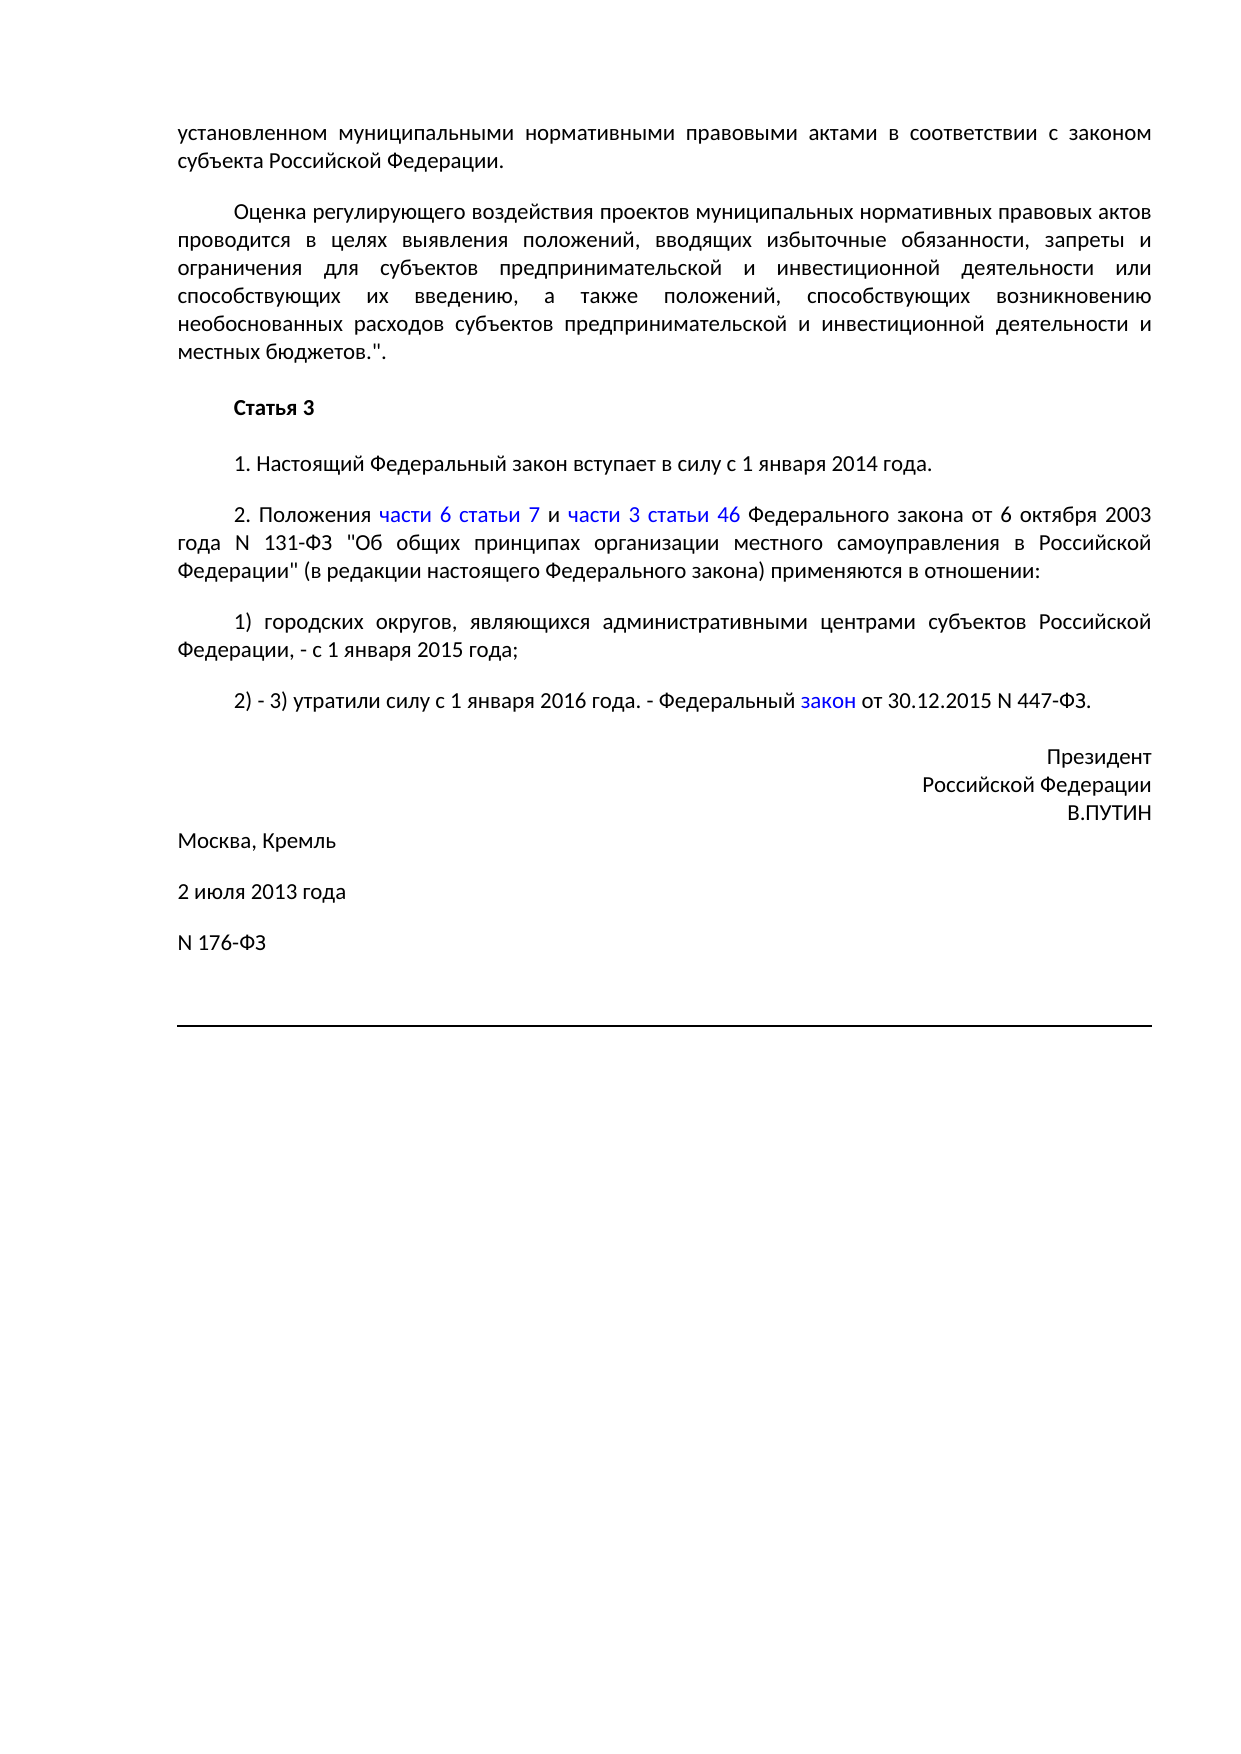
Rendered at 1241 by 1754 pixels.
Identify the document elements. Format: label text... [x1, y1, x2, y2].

text N 176-ФЗ [177, 928, 1152, 956]
title Статья 3 [177, 393, 1152, 421]
text 2. Положения части 6 статьи 7 и части 3 статьи 46 Федерального закона от 6 октября 2003 года N 131-ФЗ "Об общих принципах организации местного самоуправления в Российской Федерации" (в редакции настоящего Федерального закона) применяются в отношении: [177, 500, 1152, 584]
text Оценка регулирующего воздействия проектов муниципальных нормативных правовых актов проводится в целях выявления положений, вводящих избыточные обязанности, запреты и ограничения для субъектов предпринимательской и инвестиционной деятельности или способствующих их введению, а также положений, способствующих возникновению необоснованных расходов субъектов предпринимательской и инвестиционной деятельности и местных бюджетов.". [177, 197, 1152, 365]
text Президент [177, 742, 1152, 770]
text 2 июля 2013 года [177, 877, 1152, 905]
text 1. Настоящий Федеральный закон вступает в силу с 1 января 2014 года. [177, 449, 1152, 477]
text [177, 118, 1152, 174]
text В.ПУТИН [177, 798, 1152, 826]
text Российской Федерации [177, 770, 1152, 798]
text 1) городских округов, являющихся административными центрами субъектов Российской Федерации, - с 1 января 2015 года; [177, 607, 1152, 663]
text 2) - 3) утратили силу с 1 января 2016 года. - Федеральный закон от 30.12.2015 N 447-ФЗ. [177, 686, 1152, 714]
text Москва, Кремль [177, 826, 1152, 854]
